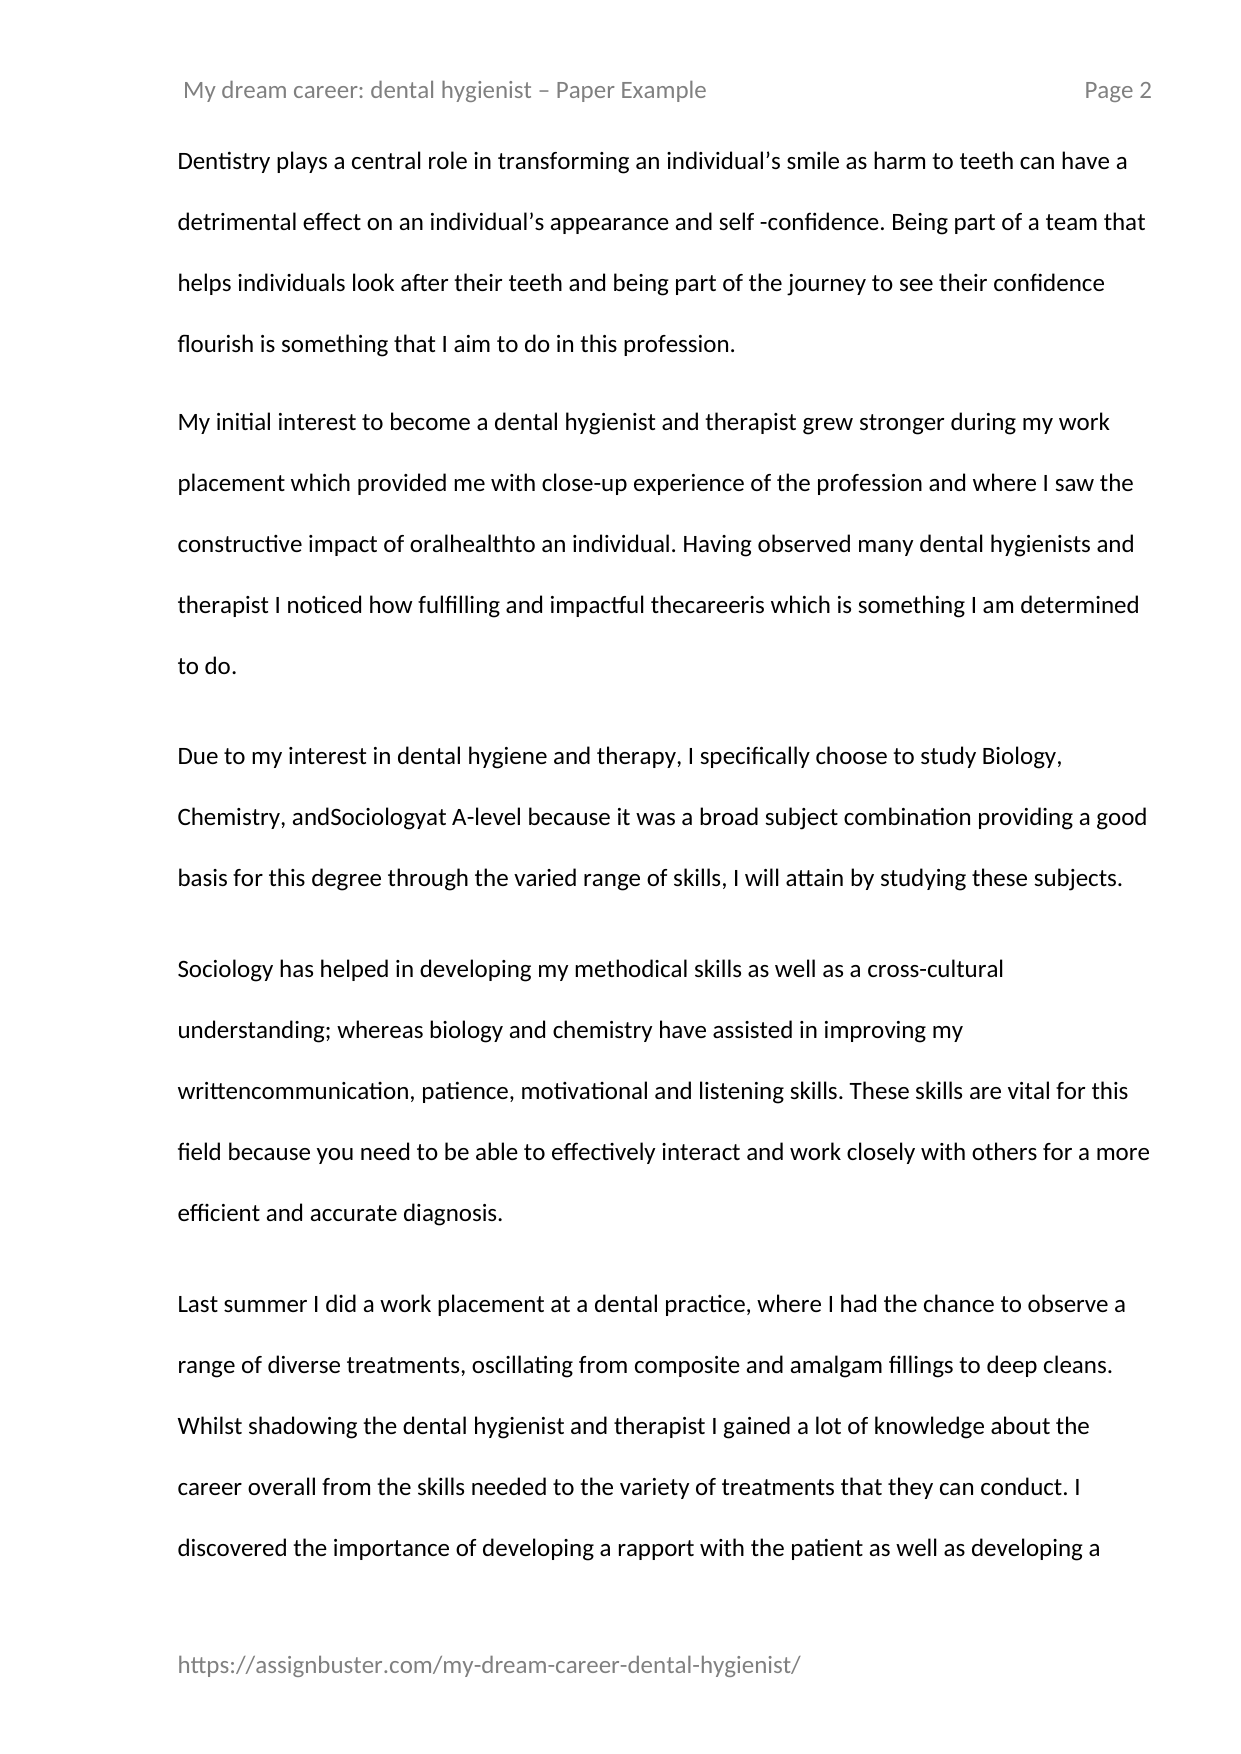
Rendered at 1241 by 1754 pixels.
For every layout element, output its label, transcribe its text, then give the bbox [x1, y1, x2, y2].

text Sociology has helped in developing my methodical skills as well as a cross-cultural understanding; whereas biology and chemistry have assisted in improving my writtencommunication, patience, motivational and listening skills. These skills are vital for this field because you need to be able to effectively interact and work closely with others for a more efficient and accurate diagnosis. [177, 953, 1152, 1228]
text My initial interest to become a dental hygienist and therapist grew stronger during my work placement which provided me with close-up experience of the profession and where I saw the constructive impact of oralhealthto an individual. Having observed many dental hygienists and therapist I noticed how fulfilling and impactful thecareeris which is something I am determined to do. [177, 406, 1152, 681]
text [177, 1288, 1152, 1562]
text Dentistry plays a central role in transforming an individual’s smile as harm to teeth can have a detrimental effect on an individual’s appearance and self -confidence. Being part of a team that helps individuals look after their teeth and being part of the journey to see their confidence flourish is something that I aim to do in this profession. [177, 145, 1152, 359]
text Due to my interest in dental hygiene and therapy, I specifically choose to study Biology, Chemistry, andSociologyat A-level because it was a broad subject combination providing a good basis for this degree through the varied range of skills, I will attain by studying these subjects. [177, 741, 1152, 893]
